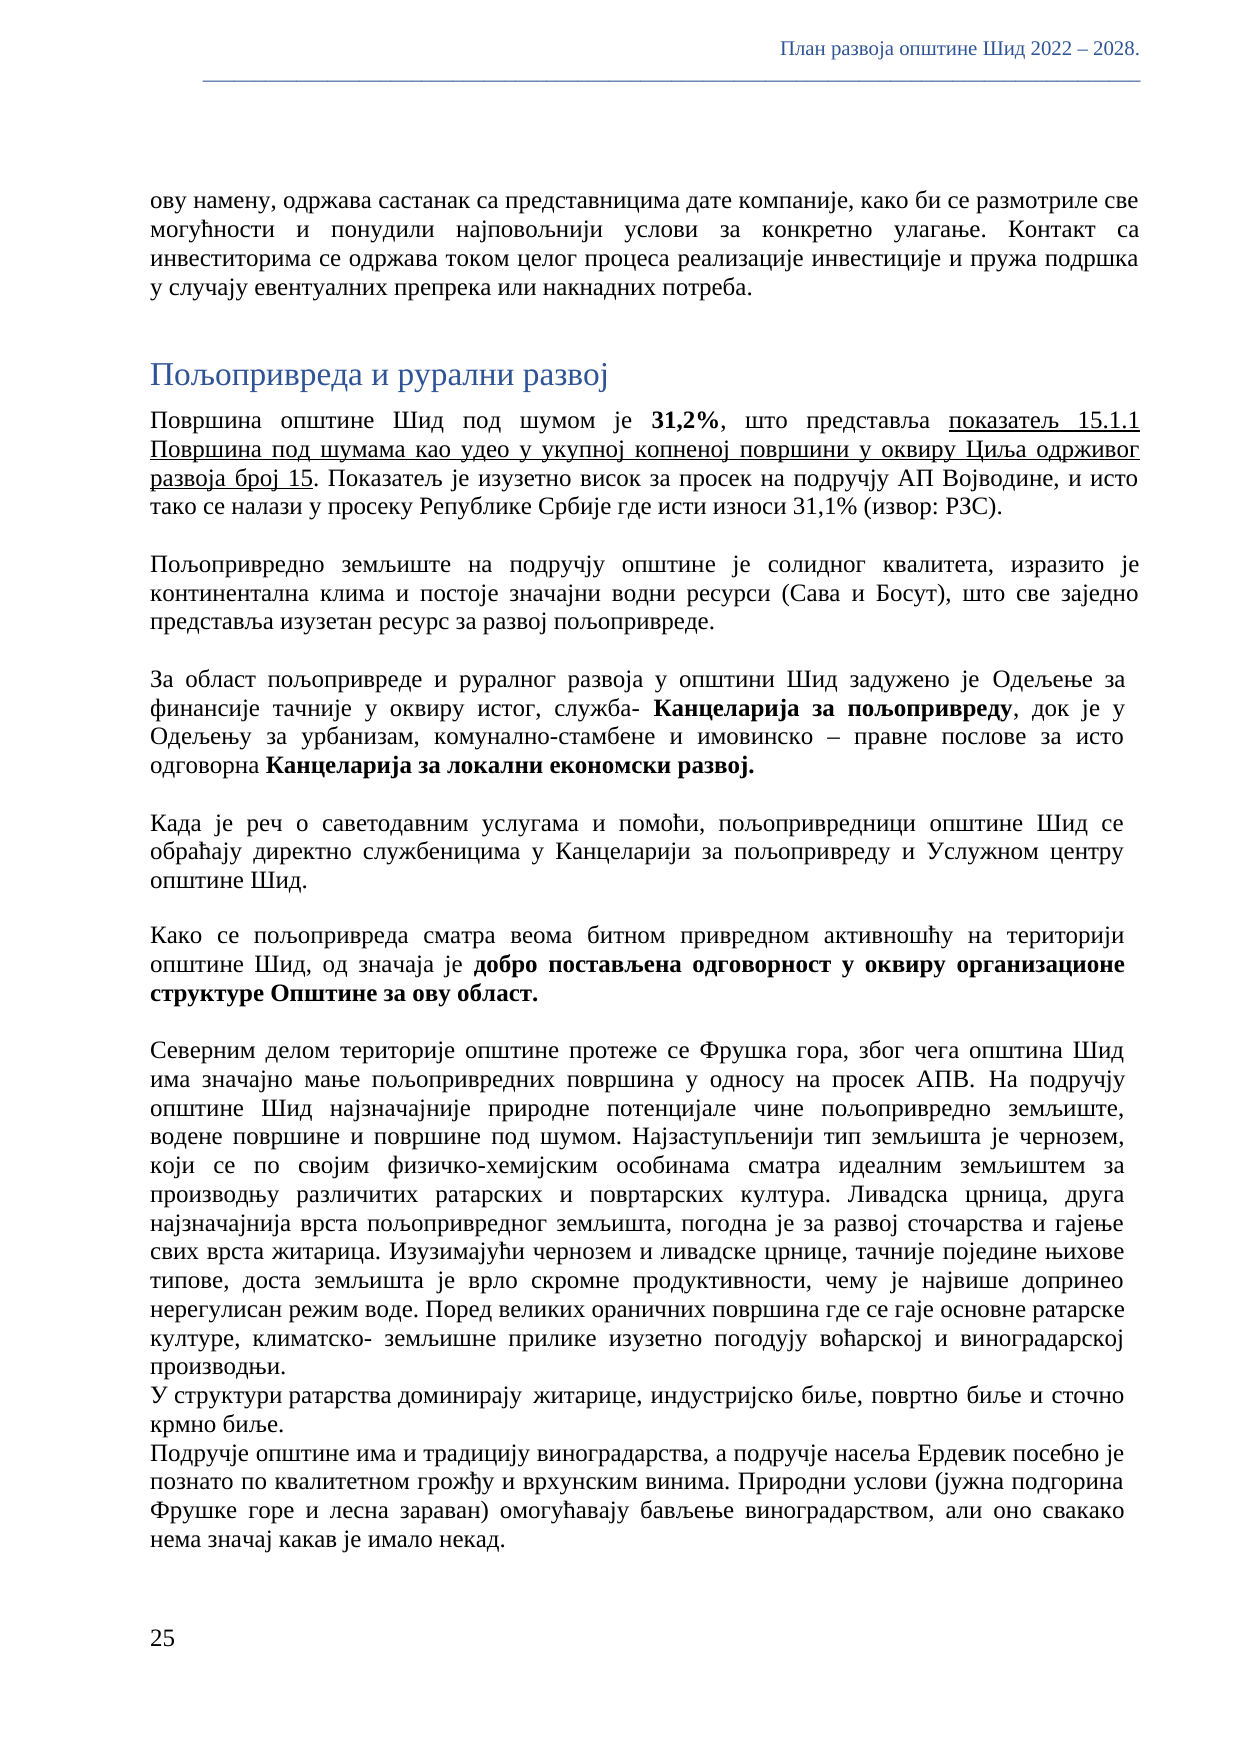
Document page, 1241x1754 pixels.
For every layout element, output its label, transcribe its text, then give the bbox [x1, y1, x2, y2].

text Површина општине Шид под шумом је 31,2%, што представља показатељ 15.1.1 Површина под шумама као удео у укупној копненој површини у оквиру Циља одрживог развоја број 15. Показатељ је изузетно висок за просек на подручју АП Војводине, и исто тако се налази у просеку Републике Србије где исти износи 31,1% (извор: РЗС). [150, 460, 1140, 520]
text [150, 186, 1140, 301]
text Северним делом територије општине протеже се Фрушка гора, због чега општина Шид има значајно мање пољопривредних површина у односу на просек АПВ. На подручју општине Шид најзначајније природне потенцијале чине пољопривредно земљиште, водене површине и површине под шумом. Најзаступљенији тип земљишта је чернозем, који се по својим физичко-хемијским особинама сматра идеалним земљиштем за производњу различитих ратарских и повртарских култура. Ливадска црница, друга најзначајнија врста пољопривредног земљишта, погодна је за развој сточарства и гајење свих врста житарица. Изузимајући чернозем и ливадске црнице, тачније поједине њихове типове, доста земљишта је врло скромне продуктивности, чему је највише допринео нерегулисан режим воде. Поред великих ораничних површина где се гаје основне ратарске културе, климатско- земљишне прилике изузетно погодују воћарској и виноградарској производњи. [150, 1035, 1125, 1380]
text Када је реч о саветодавним услугама и помоћи, пољопривредници општине Шид се обраћају директно службеницима у Канцеларији за пољопривреду и Услужном центру општине Шид. [150, 808, 1125, 894]
text Пољопривредно земљиште на подручју општине је солидног квалитета, изразито је континентална клима и постоје значајни водни ресурси (Сава и Босут), што све заједно представља изузетан ресурс за развој пољопривреде. [150, 549, 1140, 635]
text Подручје општине има и традицију виноградарства, а подручје насеља Ердевик посебно је познато по квалитетном грожђу и врхунским винима. Природни услови (јужна подгорина Фрушке горе и лесна зараван) омогућавају бављење виноградарством, али оно свакако нема значај какав је имало некад. [150, 1438, 1125, 1553]
subtitle Пољопривреда и рурални развој [150, 354, 1140, 393]
text Површина општине Шид под шумом је 31,2%, што представља показатељ 15.1.1 Површина под шумама као удео у укупној копненој површини у оквиру Циља одрживог развоја број 15. Показатељ је изузетно висок за просек на подручју АП Војводине, и исто тако се налази у просеку Републике Србије где исти износи 31,1% (извор: РЗС). [150, 405, 1140, 459]
text Како се пољопривреда сматра веома битном привредном активношћу на територији општине Шид, од значаја је добро постављена одговорност у оквиру организационе структуре Општине за ову област. [150, 920, 1125, 1006]
text У структури ратарства доминирају житарице, индустријско биље, повртно биље и сточно крмно биље. [150, 1380, 1125, 1438]
text За област пољопривреде и руралног развоја у општини Шид задужено је Одељење за финансије тачније у оквиру истог, служба- Канцеларија за пољопривреду, док је у Одељењу за урбанизам, комунално-стамбене и имовинско – правне послове за исто одговорна Канцеларија за локални економски развој. [150, 664, 1125, 779]
